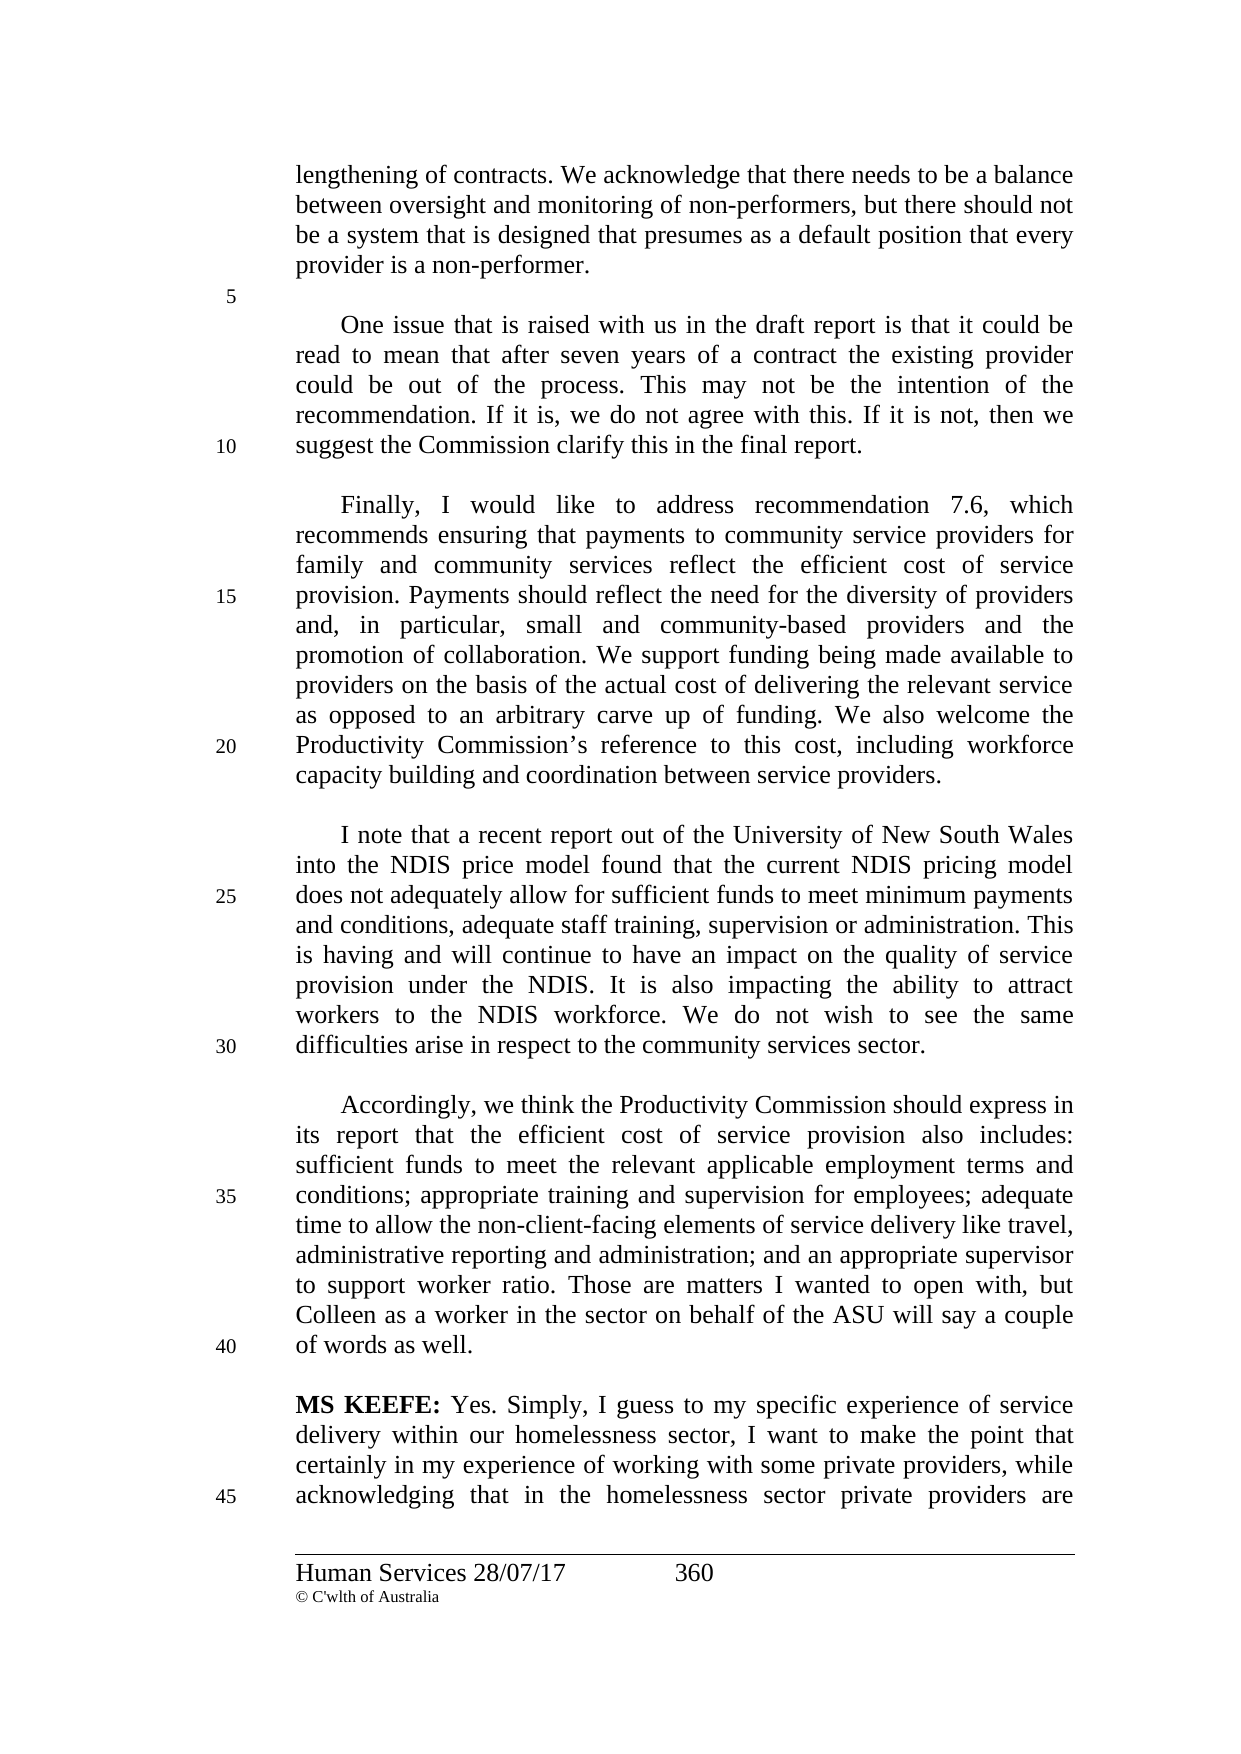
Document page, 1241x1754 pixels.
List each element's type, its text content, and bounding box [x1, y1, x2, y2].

text Finally, I would like to address recommendation 7.6, which recommends ensuring that payments to community service providers for family and community services reflect the efficient cost of service provision. Payments should reflect the need for the diversity of providers and, in particular, small and community-based providers and the promotion of collaboration. We support funding being made available to providers on the basis of the actual cost of delivering the relevant service as opposed to an arbitrary carve up of funding. We also welcome the Productivity Commission’s reference to this cost, including workforce capacity building and coordination between service providers. [295, 489, 1075, 789]
text Accordingly, we think the Productivity Commission should express in its report that the efficient cost of service provision also includes: sufficient funds to meet the relevant applicable employment terms and conditions; appropriate training and supervision for employees; adequate time to allow the non-client-facing elements of service delivery like travel, administrative reporting and administration; and an appropriate supervisor to support worker ratio. Those are matters I wanted to open with, but Colleen as a worker in the sector on behalf of the ASU will say a couple of words as well. [295, 1089, 1075, 1359]
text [295, 159, 1075, 279]
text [295, 1389, 1075, 1509]
text I note that a recent report out of the University of New South Wales into the NDIS price model found that the current NDIS pricing model does not adequately allow for sufficient funds to meet minimum payments and conditions, adequate staff training, supervision or administration. This is having and will continue to have an impact on the quality of service provision under the NDIS. It is also impacting the ability to attract workers to the NDIS workforce. We do not wish to see the same difficulties arise in respect to the community services sector. [295, 819, 1075, 1059]
text One issue that is raised with us in the draft report is that it could be read to mean that after seven years of a contract the existing provider could be out of the process. This may not be the intention of the recommendation. If it is, we do not agree with this. If it is not, then we suggest the Commission clarify this in the final report. [295, 309, 1075, 459]
